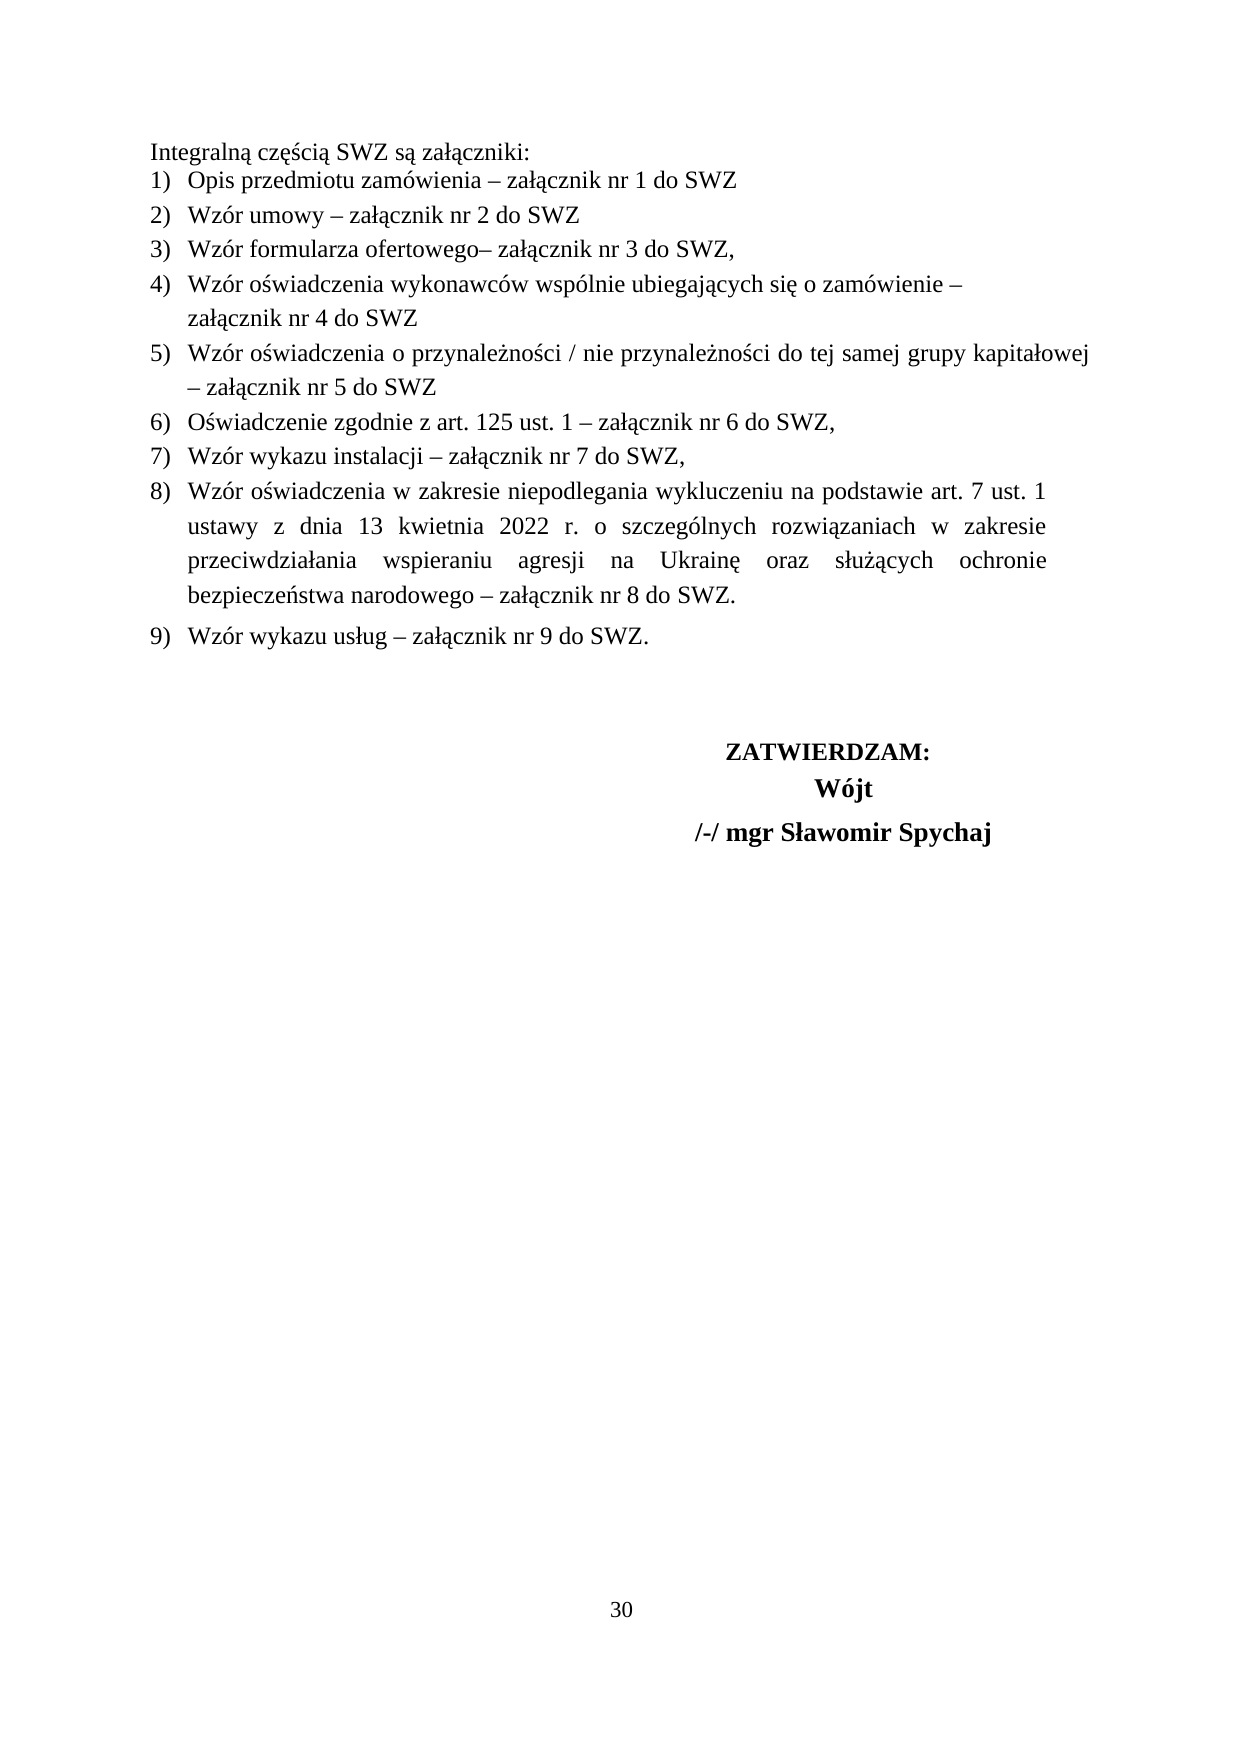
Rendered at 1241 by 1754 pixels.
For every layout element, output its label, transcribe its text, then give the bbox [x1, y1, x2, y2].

list Wzór oświadczenia o przynależności / nie przynależności do tej samej grupy kapitałowej [150, 338, 1137, 366]
list Wzór umowy – załącznik nr 2 do SWZ [150, 200, 1137, 228]
list Wzór oświadczenia w zakresie niepodlegania wykluczeniu na podstawie art. 7 ust. 1 ustawy z dnia 13 kwietnia 2022 r. o szczególnych rozwiązaniach w zakresie przeciwdziałania wspieraniu agresji na Ukrainę oraz służących ochronie bezpieczeństwa narodowego – załącznik nr 8 do SWZ. [150, 476, 1047, 609]
text Wójt [639, 772, 1047, 803]
list Wzór formularza ofertowego– załącznik nr 3 do SWZ, [150, 234, 1137, 263]
text /-/ mgr Sławomir Spychaj [639, 816, 1047, 847]
list Wzór wykazu usług – załącznik nr 9 do SWZ. [150, 621, 1047, 649]
list Wzór wykazu instalacji – załącznik nr 7 do SWZ, [150, 441, 1137, 470]
text – załącznik nr 5 do SWZ [187, 372, 1137, 401]
list Oświadczenie zgodnie z art. 125 ust. 1 – załącznik nr 6 do SWZ, [150, 407, 1137, 436]
list Wzór oświadczenia wykonawców wspólnie ubiegających się o zamówienie – załącznik nr 4 do SWZ [150, 269, 1047, 332]
list Opis przedmiotu zamówienia – załącznik nr 1 do SWZ [150, 165, 1137, 194]
text Integralną częścią SWZ są załączniki: [150, 139, 1137, 165]
subtitle ZATWIERDZAM: [725, 737, 1137, 766]
